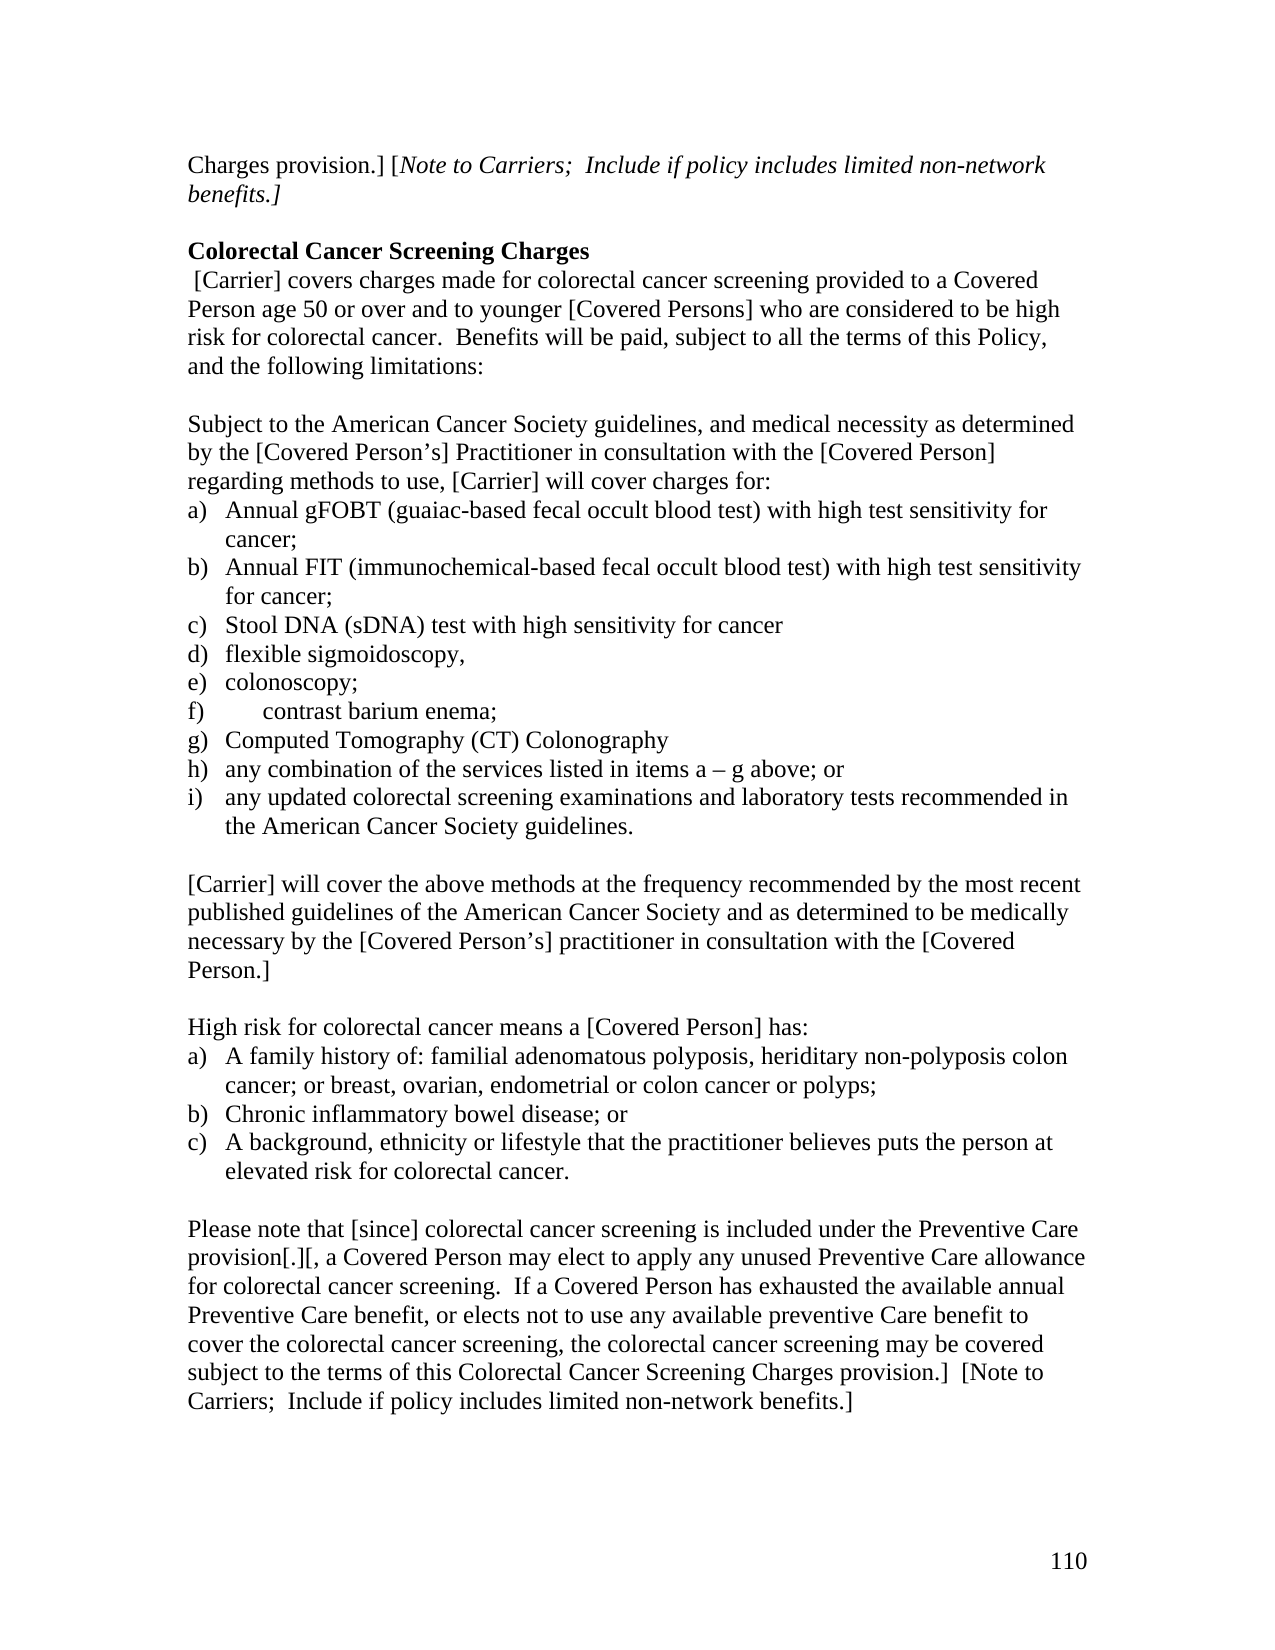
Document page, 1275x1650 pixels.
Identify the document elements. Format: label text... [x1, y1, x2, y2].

list contrast barium enema; [187, 696, 1087, 725]
text Subject to the American Cancer Society guidelines, and medical necessity as determined by the [Covered Person’s] Practitioner in consultation with the [Covered Person] regarding methods to use, [Carrier] will cover charges for: [187, 409, 1087, 495]
list A background, ethnicity or lifestyle that the practitioner believes puts the person at elevated risk for colorectal cancer. [187, 1127, 1087, 1185]
list Chronic inflammatory bowel disease; or [187, 1099, 1087, 1127]
text Please note that [since] colorectal cancer screening is included under the Preventive Care provision[.][, a Covered Person may elect to apply any unused Preventive Care allowance for colorectal cancer screening. If a Covered Person has exhausted the available annual Preventive Care benefit, or elects not to use any available preventive Care benefit to cover the colorectal cancer screening, the colorectal cancer screening may be covered subject to the terms of this Colorectal Cancer Screening Charges provision.] [Note to Carriers; Include if policy includes limited non-network benefits.] [187, 1214, 1087, 1415]
list flexible sigmoidoscopy, [187, 639, 1087, 667]
list Computed Tomography (CT) Colonography [187, 725, 1087, 754]
list any combination of the services listed in items a – g above; or [187, 754, 1087, 782]
list any updated colorectal screening examinations and laboratory tests recommended in the American Cancer Society guidelines. [187, 782, 1087, 840]
list colonoscopy; [187, 667, 1087, 696]
text High risk for colorectal cancer means a [Covered Person] has: [187, 1012, 1087, 1041]
text [Carrier] will cover the above methods at the frequency recommended by the most recent published guidelines of the American Cancer Society and as determined to be medically necessary by the [Covered Person’s] practitioner in consultation with the [Covered Person.] [187, 869, 1087, 984]
list A family history of: familial adenomatous polyposis, heriditary non-polyposis colon cancer; or breast, ovarian, endometrial or colon cancer or polyps; [187, 1041, 1087, 1099]
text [187, 150, 1087, 207]
list Annual gFOBT (guaiac-based fecal occult blood test) with high test sensitivity for cancer; [187, 495, 1087, 552]
text [Carrier] covers charges made for colorectal cancer screening provided to a Covered Person age 50 or over and to younger [Covered Persons] who are considered to be high risk for colorectal cancer. Benefits will be paid, subject to all the terms of this Policy, and the following limitations: [187, 265, 1087, 380]
text Colorectal Cancer Screening Charges [187, 236, 1087, 265]
list Stool DNA (sDNA) test with high sensitivity for cancer [187, 610, 1087, 639]
list Annual FIT (immunochemical-based fecal occult blood test) with high test sensitivity for cancer; [187, 552, 1087, 610]
